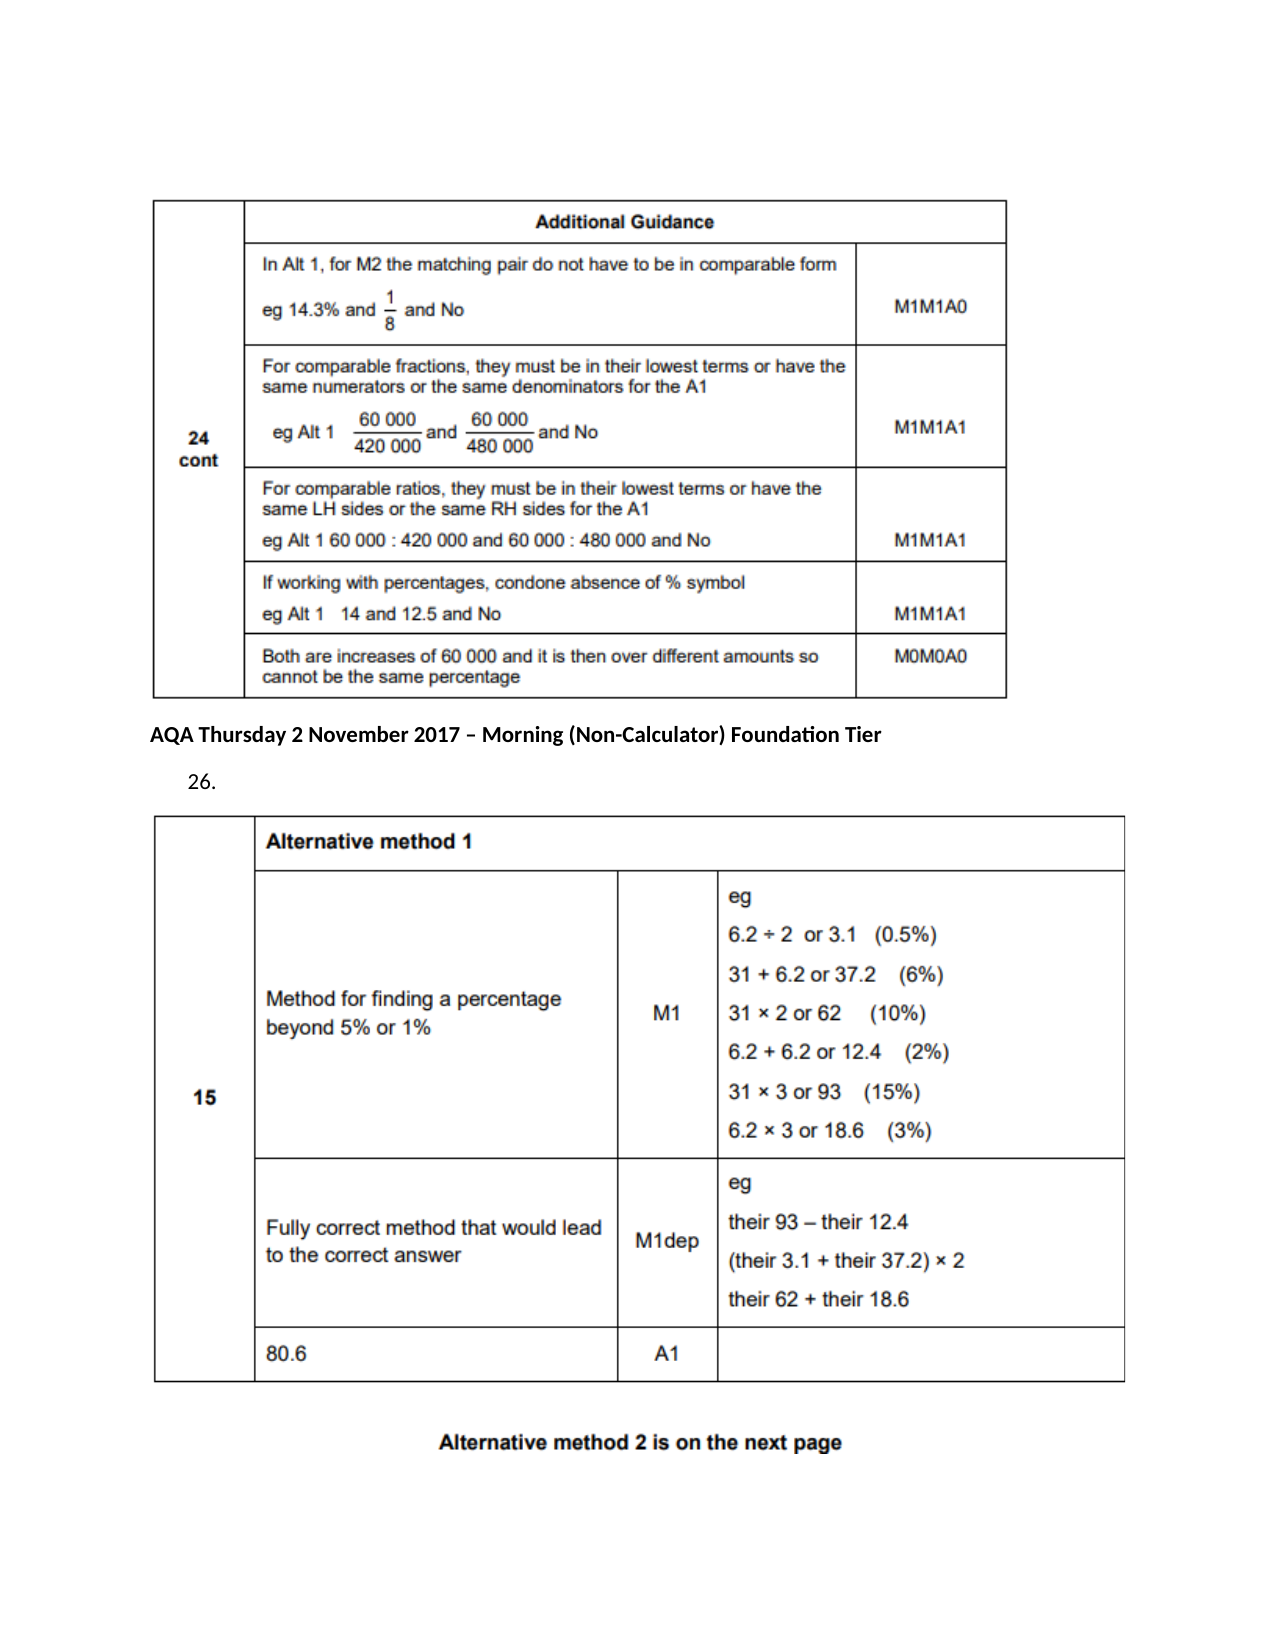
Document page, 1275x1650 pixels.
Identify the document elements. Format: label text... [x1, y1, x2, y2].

picture [150, 813, 1125, 1454]
text AQA Thursday 2 November 2017 – Morning (Non-Calculator) Foundation Tier [150, 720, 1125, 748]
picture [150, 195, 1012, 702]
